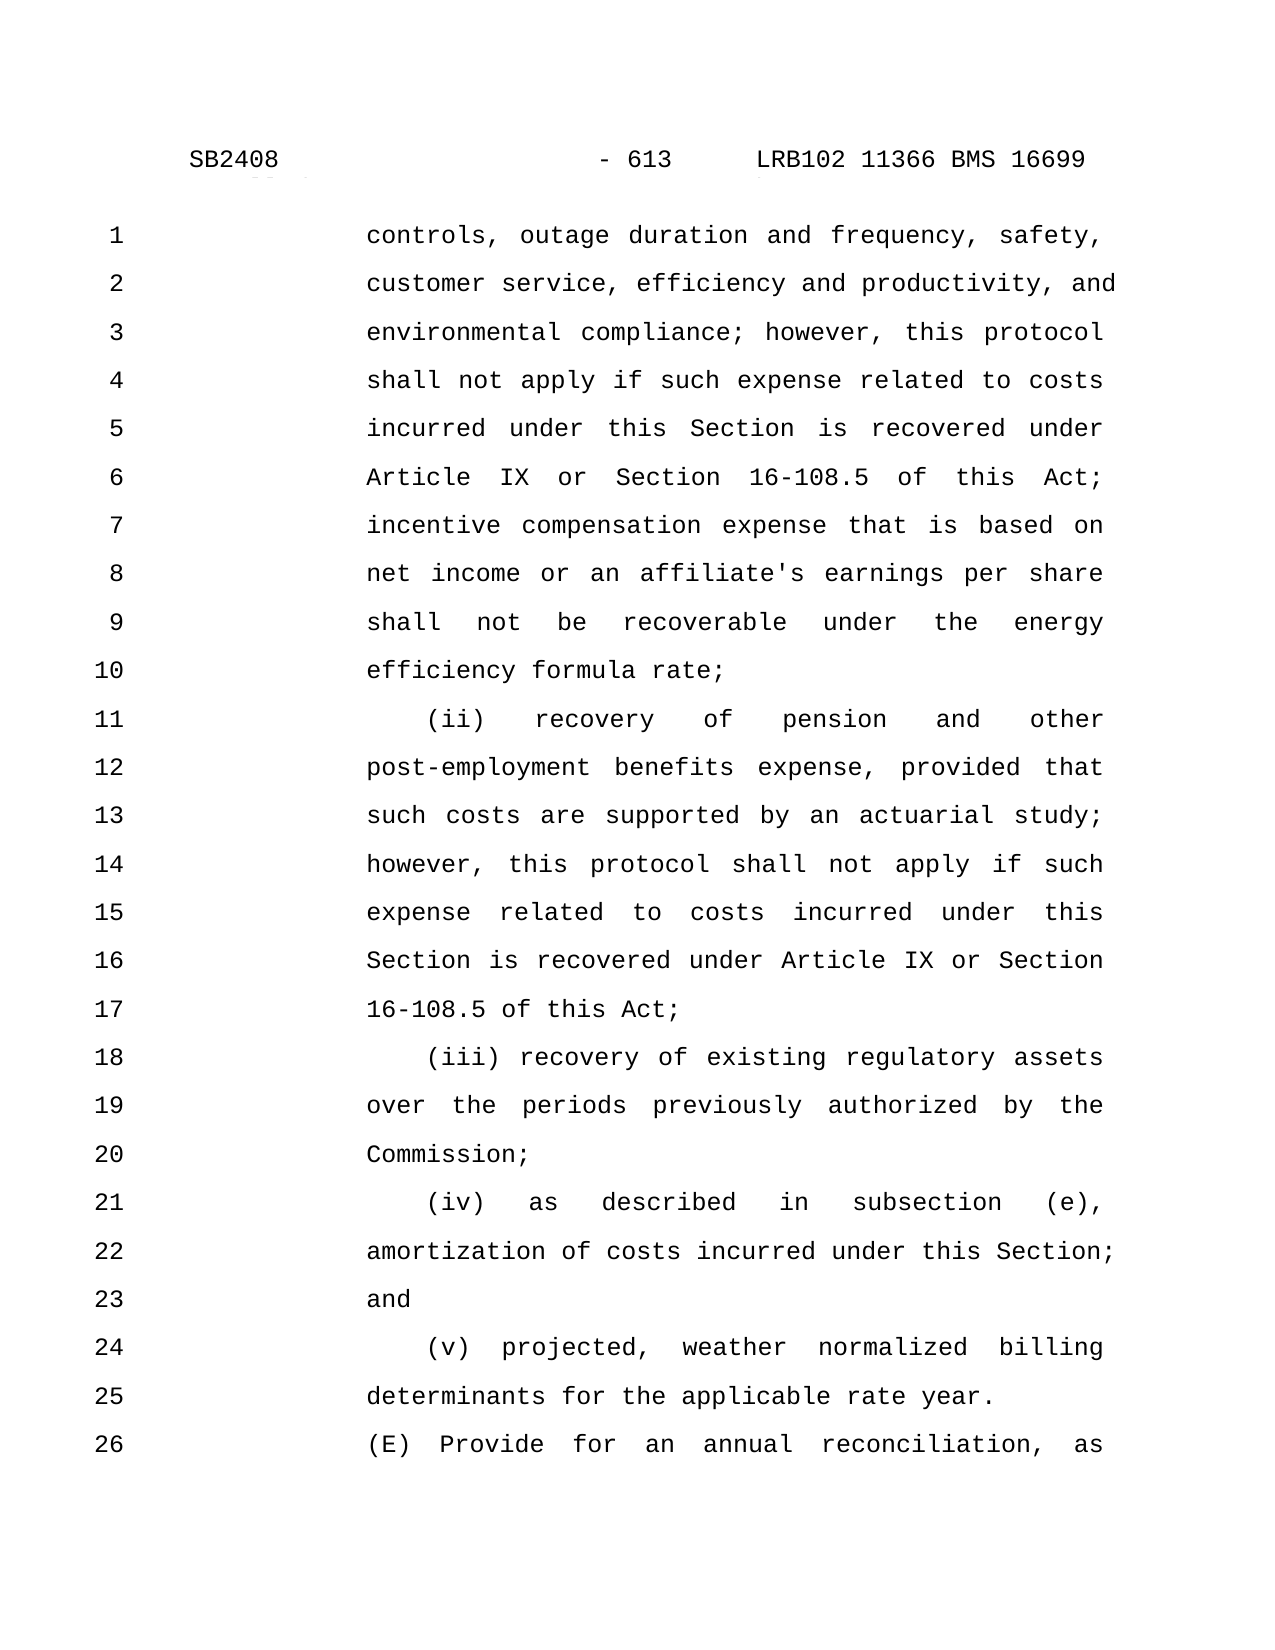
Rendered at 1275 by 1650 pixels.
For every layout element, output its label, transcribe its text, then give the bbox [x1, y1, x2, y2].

list (iii) recovery of existing regulatory assets [94, 1045, 1121, 1073]
list (ii) recovery of pension and other [94, 706, 1121, 734]
list expense related to costs incurred under this [94, 899, 1121, 928]
list controls, outage duration and frequency, safety, [109, 222, 1121, 251]
list shall not be recoverable under the energy [109, 609, 1121, 638]
list Article IX or Section 16-108.5 of this Act; [109, 464, 1121, 493]
list and [94, 1287, 1121, 1315]
list incurred under this Section is recovered under [109, 416, 1121, 444]
list determinants for the applicable rate year. [94, 1383, 1121, 1412]
list 16-108.5 of this Act; [94, 996, 1121, 1025]
list incentive compensation expense that is based on [109, 513, 1121, 541]
list (v) projected, weather normalized billing [94, 1335, 1121, 1363]
list amortization of costs incurred under this Section; [94, 1238, 1121, 1267]
list (iv) as described in subsection (e), [94, 1190, 1121, 1218]
list efficiency formula rate; [94, 658, 1121, 686]
list over the periods previously authorized by the [94, 1093, 1121, 1121]
list Section is recovered under Article IX or Section [94, 948, 1121, 976]
list Commission; [94, 1141, 1121, 1170]
list (E) Provide for an annual reconciliation, as [94, 1432, 1121, 1460]
list environmental compliance; however, this protocol [109, 319, 1121, 347]
list shall not apply if such expense related to costs [109, 367, 1121, 396]
list post-employment benefits expense, provided that [94, 754, 1121, 783]
list however, this protocol shall not apply if such [94, 851, 1121, 879]
list net income or an affiliate's earnings per share [109, 561, 1121, 589]
list customer service, efficiency and productivity, and [109, 271, 1121, 299]
list such costs are supported by an actuarial study; [94, 803, 1121, 831]
